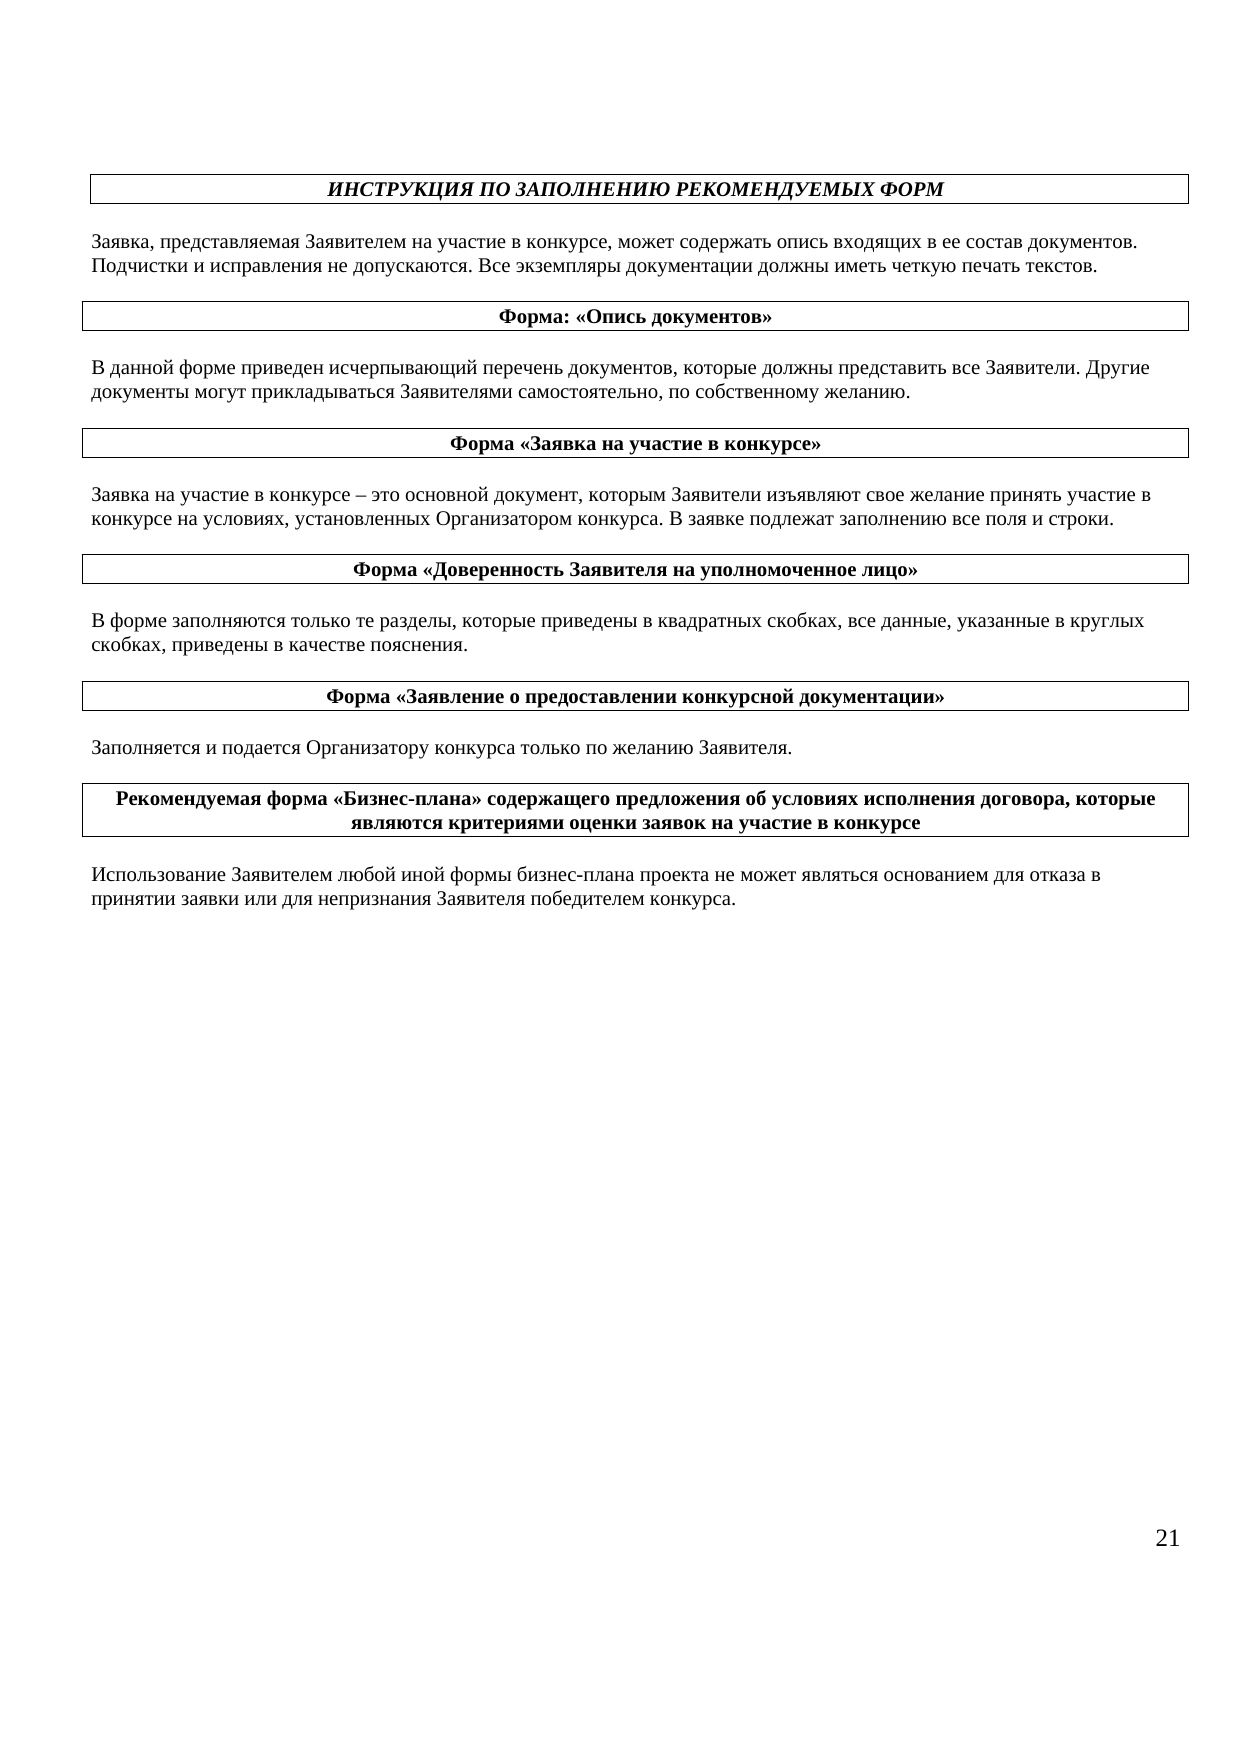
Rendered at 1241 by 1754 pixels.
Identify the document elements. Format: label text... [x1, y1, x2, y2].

text Форма «Доверенность Заявителя на уполномоченное лицо» [83, 555, 1188, 583]
text Форма: «Опись документов» [83, 302, 1188, 330]
text В данной форме приведен исчерпывающий перечень документов, которые должны представить все Заявители. Другие документы могут прикладываться Заявителями самостоятельно, по собственному желанию. [91, 355, 1180, 403]
text ИНСТРУКЦИЯ ПО ЗАПОЛНЕНИЮ РЕКОМЕНДУЕМЫХ ФОРМ [91, 175, 1188, 203]
text Заявка на участие в конкурсе – это основной документ, которым Заявители изъявляют свое желание принять участие в конкурсе на условиях, установленных Организатором конкурса. В заявке подлежат заполнению все поля и строки. [91, 482, 1180, 530]
text Форма «Заявка на участие в конкурсе» [83, 429, 1188, 457]
text Форма «Заявление о предоставлении конкурсной документации» [83, 682, 1188, 710]
text Рекомендуемая форма «Бизнес-плана» содержащего предложения об условиях исполнения договора, которые являются критериями оценки заявок на участие в конкурсе [83, 784, 1188, 836]
text Заполняется и подается Организатору конкурса только по желанию Заявителя. [91, 735, 1180, 759]
text Использование Заявителем любой иной формы бизнес-плана проекта не может являться основанием для отказа в принятии заявки или для непризнания Заявителя победителем конкурса. [91, 861, 1180, 909]
text Заявка, представляемая Заявителем на участие в конкурсе, может содержать опись входящих в ее состав документов. Подчистки и исправления не допускаются. Все экземпляры документации должны иметь четкую печать текстов. [91, 229, 1180, 277]
text В форме заполняются только те разделы, которые приведены в квадратных скобках, все данные, указанные в круглых скобках, приведены в качестве пояснения. [91, 608, 1180, 656]
